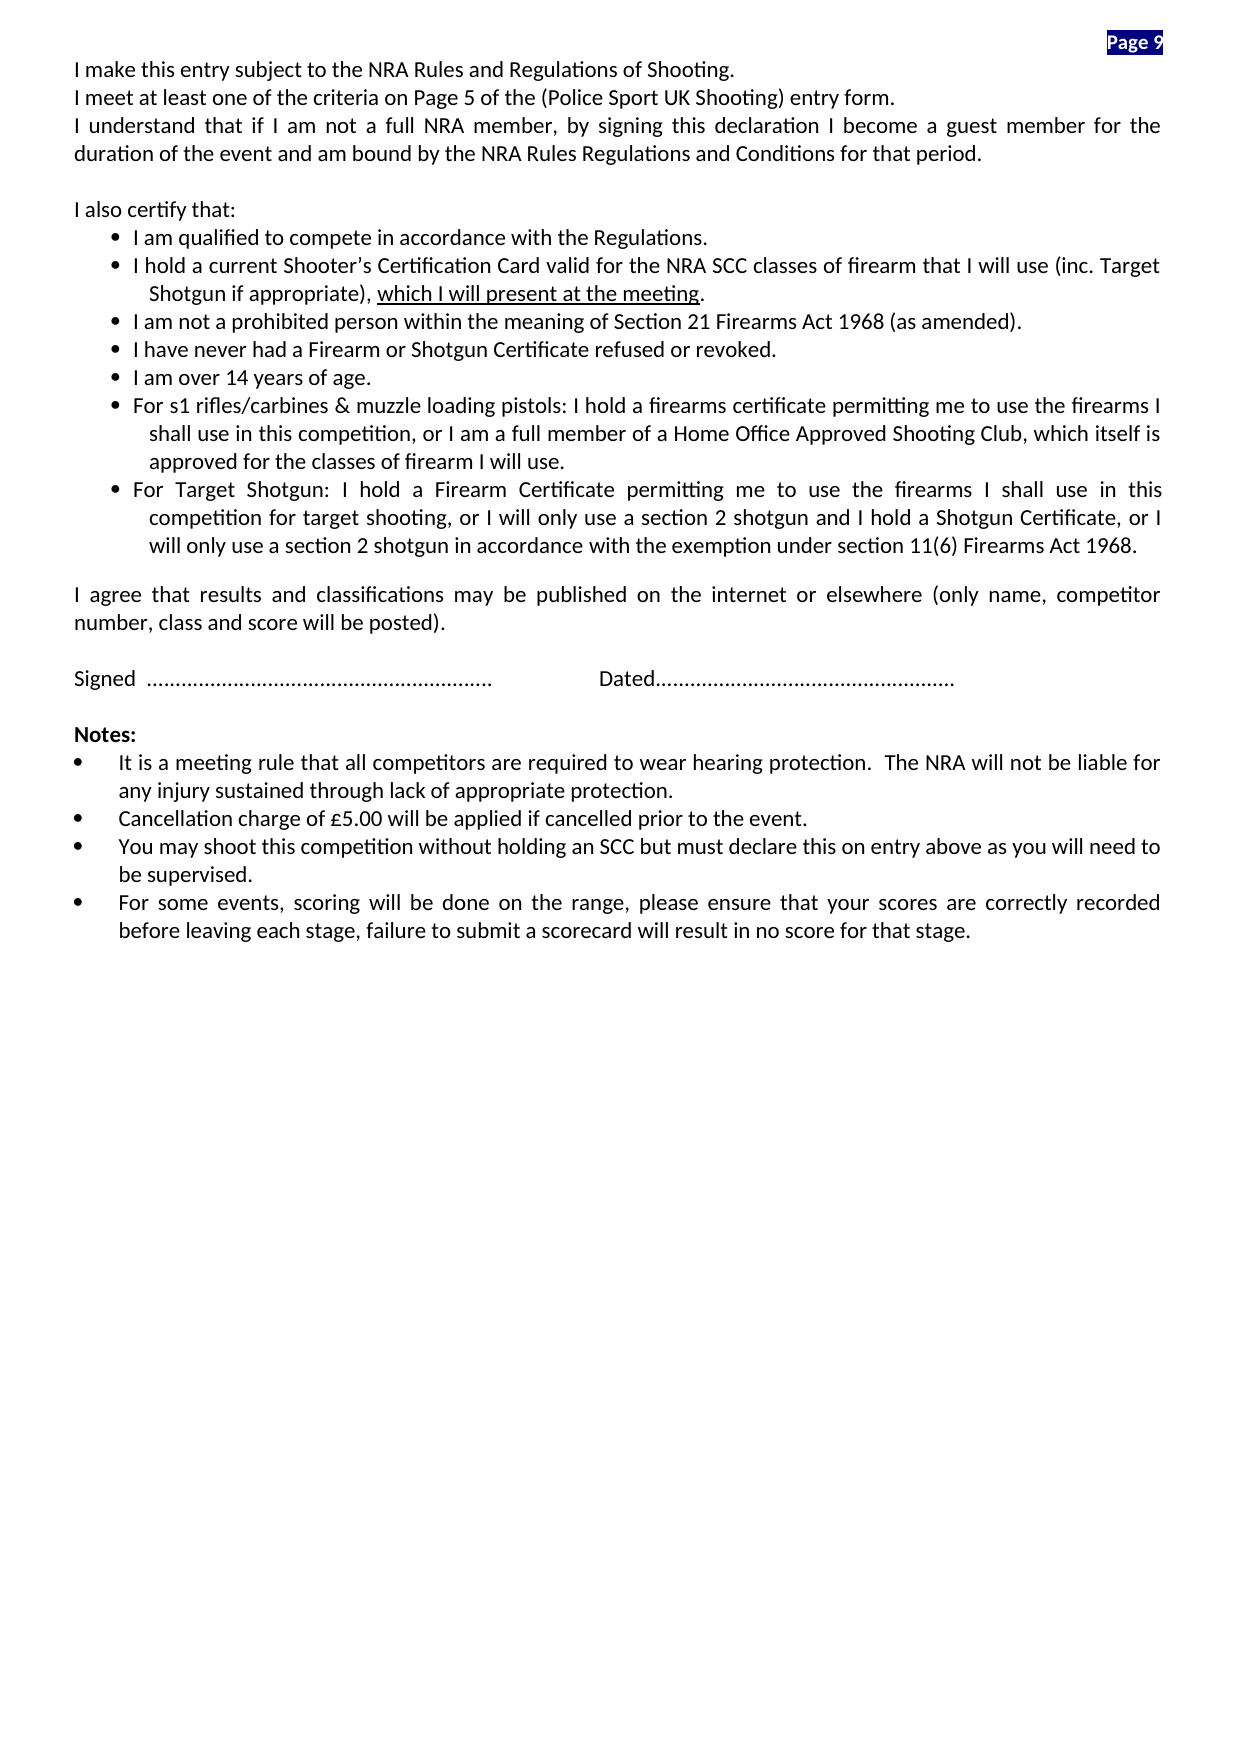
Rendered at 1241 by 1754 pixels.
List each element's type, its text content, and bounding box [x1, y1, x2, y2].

list I am over 14 years of age. [111, 363, 1163, 391]
text I meet at least one of the criteria on Page 5 of the (Police Sport UK Shooting) entry form. [74, 83, 1163, 111]
list Cancellation charge of £5.00 will be applied if cancelled prior to the event. [74, 804, 1163, 832]
list I have never had a Firearm or Shotgun Certificate refused or revoked. [111, 335, 1163, 363]
text I also certify that: [74, 195, 1163, 223]
text I understand that if I am not a full NRA member, by signing this declaration I become a guest member for the duration of the event and am bound by the NRA Rules Regulations and Conditions for that period. [74, 111, 1163, 167]
list I am not a prohibited person within the meaning of Section 21 Firearms Act 1968 (as amended). [111, 307, 1163, 335]
list You may shoot this competition without holding an SCC but must declare this on entry above as you will need to be supervised. [74, 832, 1163, 888]
text I make this entry subject to the NRA Rules and Regulations of Shooting. [74, 55, 1163, 83]
list For Target Shotgun: I hold a Firearm Certificate permitting me to use the firearms I shall use in this competition for target shooting, or I will only use a section 2 shotgun and I hold a Shotgun Certificate, or I will only use a section 2 shotgun in accordance with the exemption under section 11(6) Firearms Act 1968. [111, 475, 1163, 559]
text Notes: [74, 720, 1163, 748]
text Signed ............................................................ Dated.................................................... [74, 664, 1163, 692]
list For s1 rifles/carbines & muzzle loading pistols: I hold a firearms certificate permitting me to use the firearms I shall use in this competition, or I am a full member of a Home Office Approved Shooting Club, which itself is approved for the classes of firearm I will use. [111, 391, 1163, 475]
text I agree that results and classifications may be published on the internet or elsewhere (only name, competitor number, class and score will be posted). [74, 580, 1163, 636]
list I hold a current Shooter’s Certification Card valid for the NRA SCC classes of firearm that I will use (inc. Target Shotgun if appropriate), which I will present at the meeting. [111, 251, 1163, 307]
list It is a meeting rule that all competitors are required to wear hearing protection. The NRA will not be liable for any injury sustained through lack of appropriate protection. [74, 748, 1163, 804]
list For some events, scoring will be done on the range, please ensure that your scores are correctly recorded before leaving each stage, failure to submit a scorecard will result in no score for that stage. [74, 888, 1163, 944]
list I am qualified to compete in accordance with the Regulations. [111, 223, 1163, 251]
